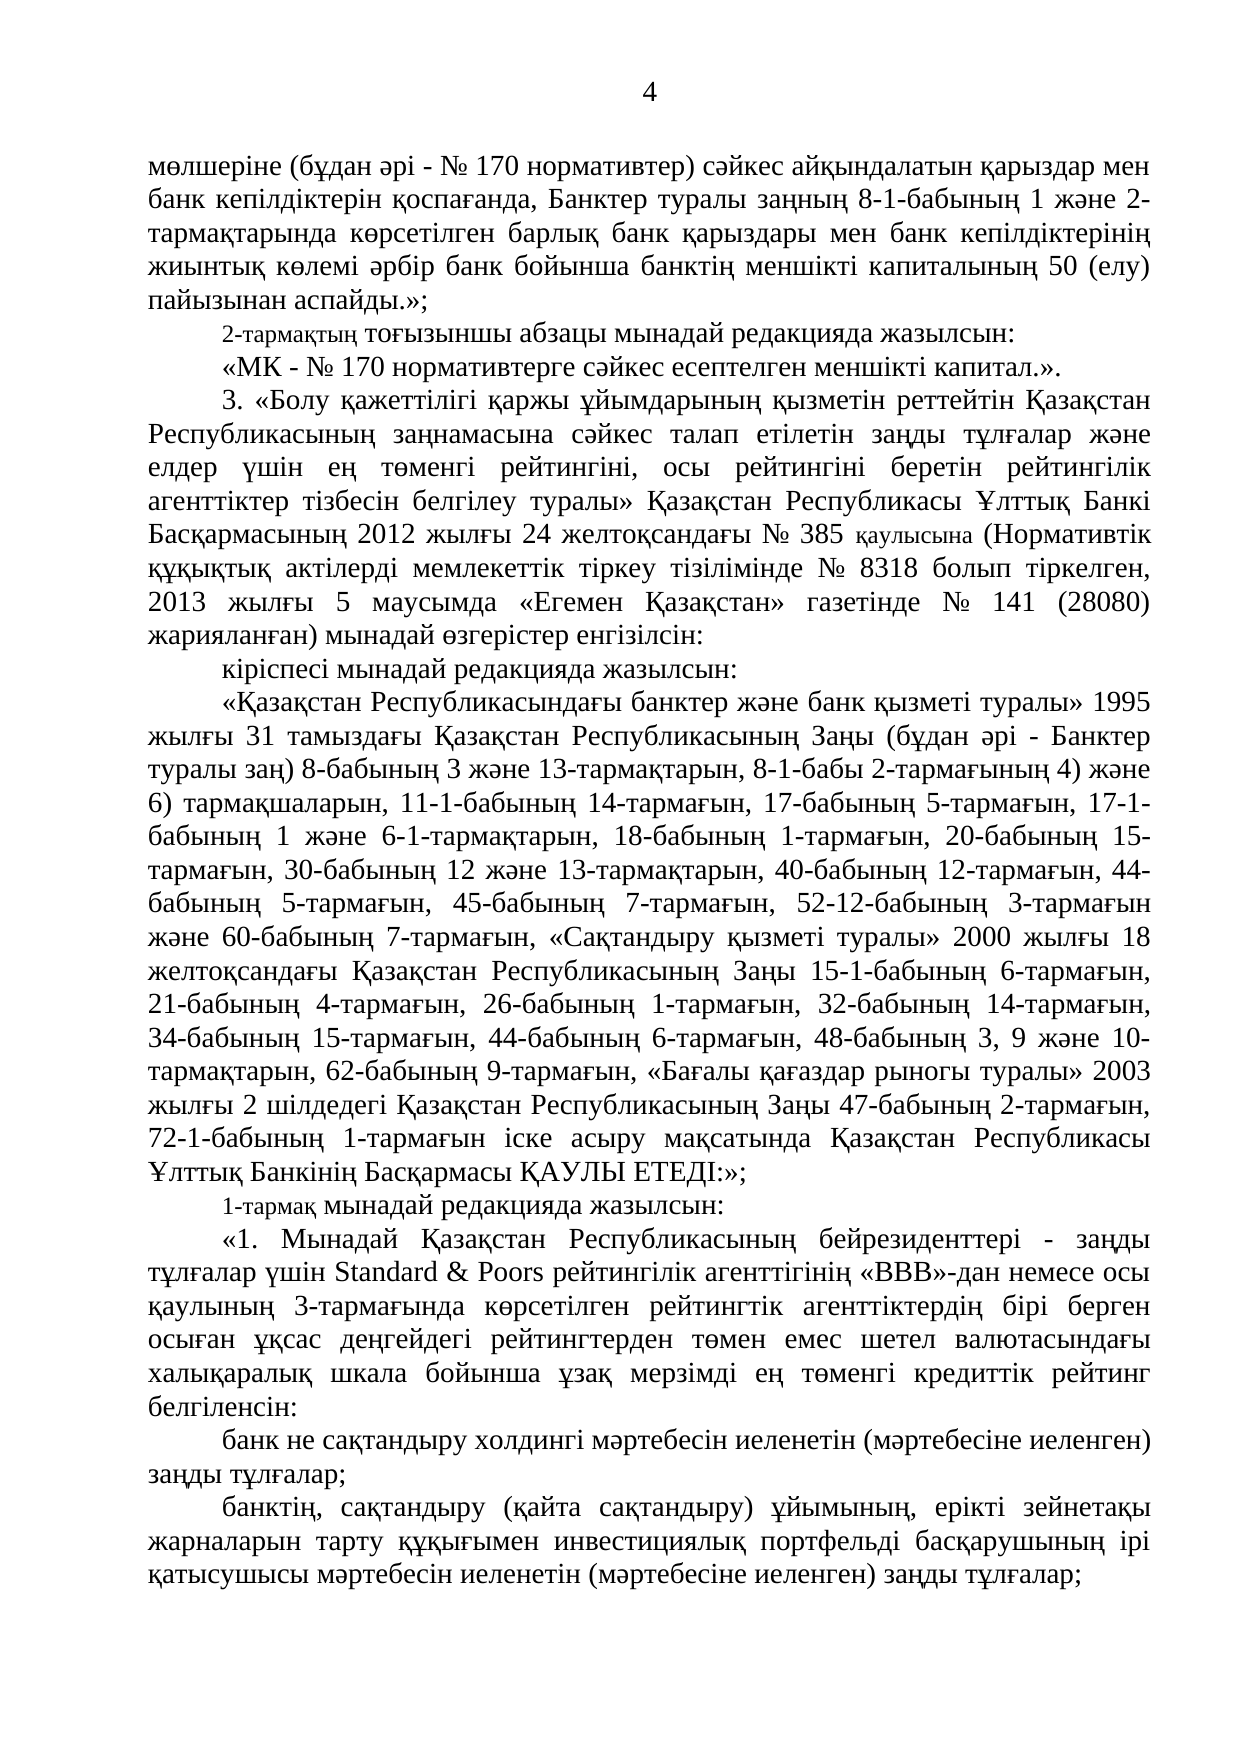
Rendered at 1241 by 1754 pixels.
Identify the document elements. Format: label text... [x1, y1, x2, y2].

text 1-тармақ мынадай редакцияда жазылсын: [148, 1187, 1152, 1221]
text кіріспесі мынадай редакцияда жазылсын: [148, 651, 1152, 684]
text «Қазақстан Республикасындағы банктер және банк қызметі туралы» 1995 жылғы 31 тамыздағы Қазақстан Республикасының Заңы (бұдан әрі - Банктер туралы заң) 8-бабының 3 және 13-тармақтарын, 8-1-бабы 2-тармағының 4) және 6) тармақшаларын, 11-1-бабының 14-тармағын, 17-бабының 5-тармағын, 17-1-бабының 1 және 6-1-тармақтарын, 18-бабының 1-тармағын, 20-бабының 15-тармағын, 30-бабының 12 және 13-тармақтарын, 40-бабының 12-тармағын, 44-бабының 5-тармағын, 45-бабының 7-тармағын, 52-12-бабының 3-тармағын және 60-бабының 7-тармағын, «Сақтандыру қызметі туралы» 2000 жылғы 18 желтоқсандағы Қазақстан Республикасының Заңы 15-1-бабының 6-тармағын, 21-бабының 4-тармағын, 26-бабының 1-тармағын, 32-бабының 14-тармағын, 34-бабының 15-тармағын, 44-бабының 6-тармағын, 48-бабының 3, 9 және 10-тармақтарын, 62-бабының 9-тармағын, «Бағалы қағаздар рыногы туралы» 2003 жылғы 2 шілдедегі Қазақстан Республикасының Заңы 47-бабының 2-тармағын, 72-1-бабының 1-тармағын іске асыру мақсатында Қазақстан Республикасы Ұлттық Банкінің Басқармасы ҚАУЛЫ ЕТЕДІ:»; [148, 684, 1152, 1187]
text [148, 148, 1152, 315]
text банк не сақтандыру холдингі мәртебесін иеленетін (мәртебесіне иеленген) заңды тұлғалар; [148, 1422, 1152, 1489]
text «МК - № 170 нормативтерге сәйкес есептелген меншікті капитал.». [148, 349, 1152, 382]
text «1. Мынадай Қазақстан Республикасының бейрезиденттері - заңды тұлғалар үшін Standard & Poors рейтингілік агенттігінің «ВВВ»-дан немесе осы қаулының 3-тармағында көрсетілген рейтингтік агенттіктердің бірі берген осыған ұқсас деңгейдегі рейтингтерден төмен емес шетел валютасындағы халықаралық шкала бойынша ұзақ мерзімді ең төменгі кредиттік рейтинг белгіленсін: [148, 1221, 1152, 1422]
text 3. «Болу қажеттілігі қаржы ұйымдарының қызметін реттейтін Қазақстан Республикасының заңнамасына сәйкес талап етілетін заңды тұлғалар және елдер үшін ең төменгі рейтингіні, осы рейтингіні беретін рейтингілік агенттіктер тізбесін белгілеу туралы» Қазақстан Республикасы Ұлттық Банкі Басқармасының 2012 жылғы 24 желтоқсандағы № 385 қаулысына (Нормативтік құқықтық актілерді мемлекеттік тіркеу тізілімінде № 8318 болып тіркелген, 2013 жылғы 5 маусымда «Егемен Қазақстан» газетінде № 141 (28080) жарияланған) мынадай өзгерістер енгізілсін: [148, 382, 1152, 651]
text 2-тармақтың тоғызыншы абзацы мынадай редакцияда жазылсын: [148, 315, 1152, 349]
text банктің, сақтандыру (қайта сақтандыру) ұйымының, ерікті зейнетақы жарналарын тарту құқығымен инвестициялық портфельді басқарушының ірі қатысушысы мәртебесін иеленетін (мәртебесіне иеленген) заңды тұлғалар; [148, 1489, 1152, 1590]
